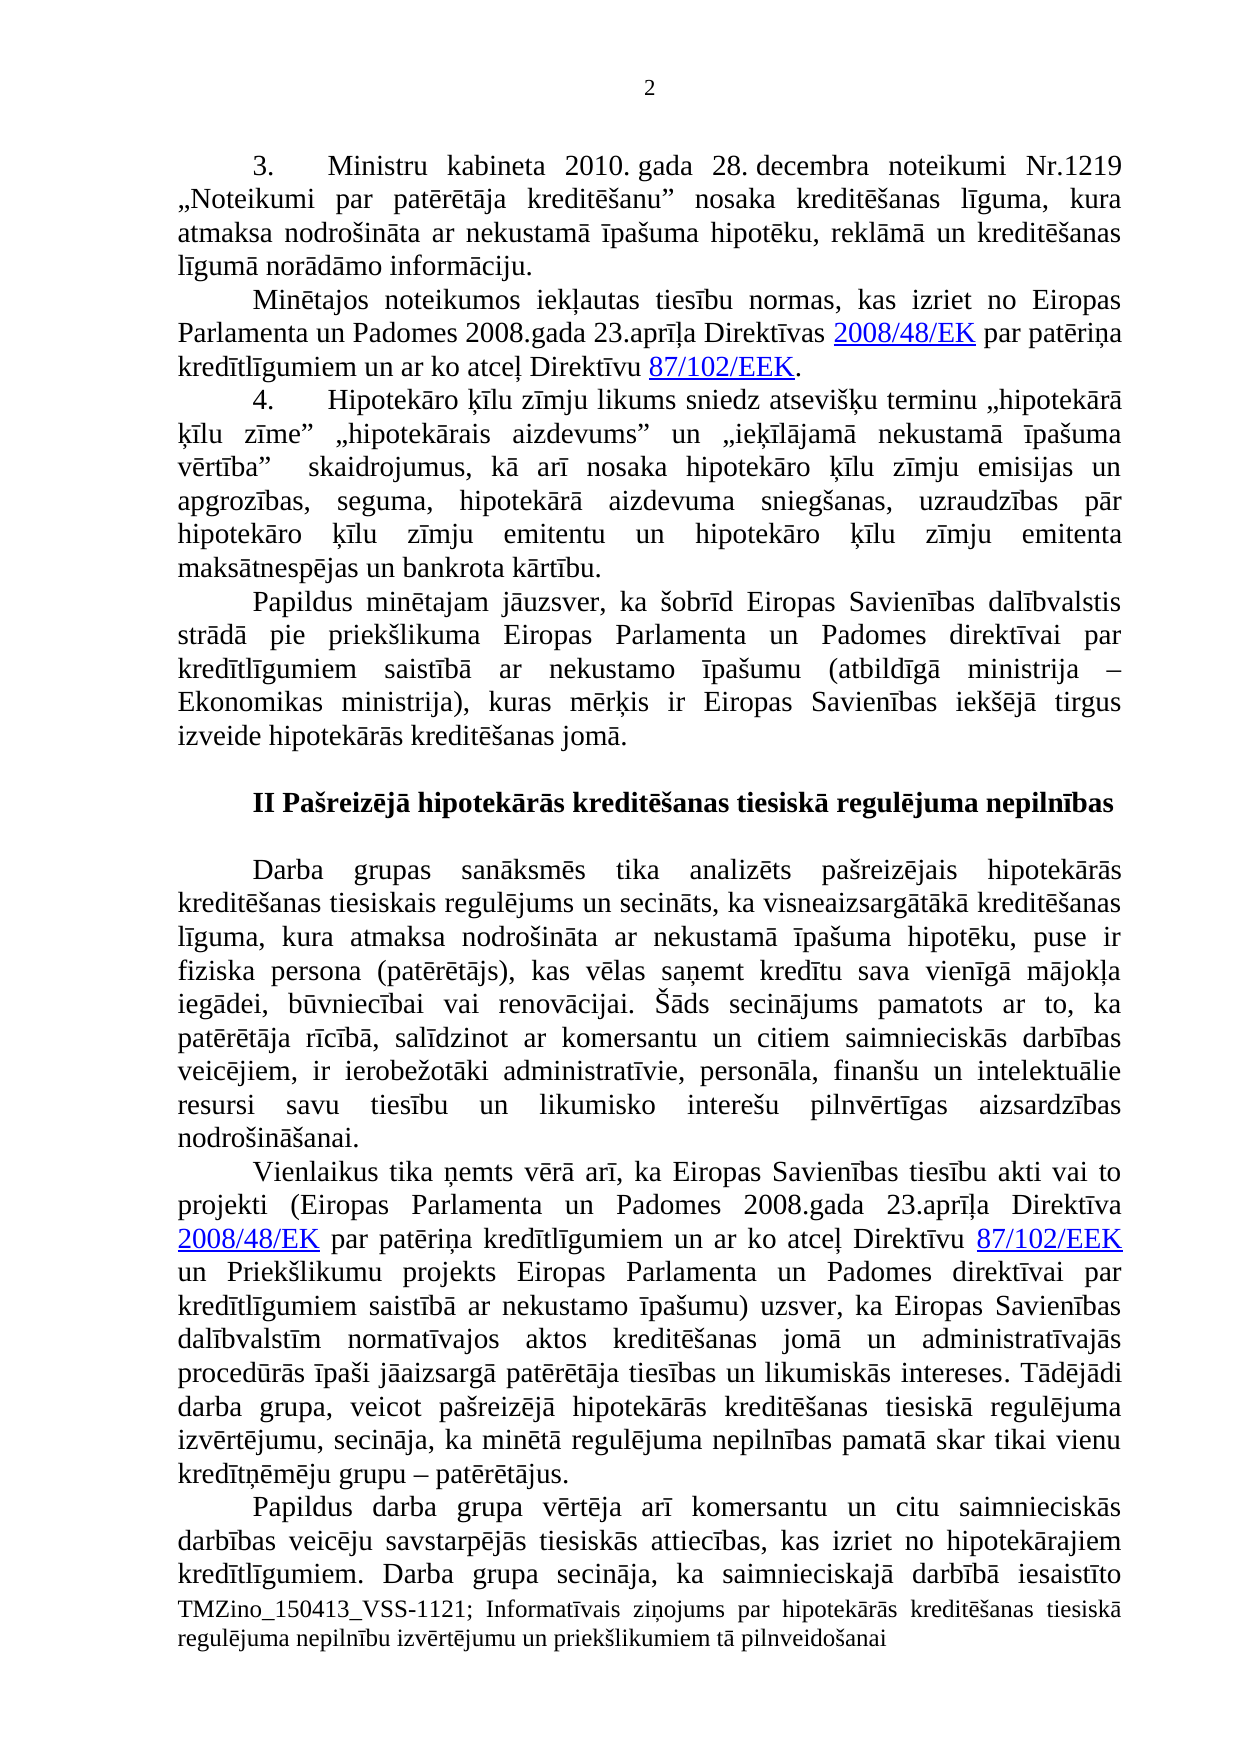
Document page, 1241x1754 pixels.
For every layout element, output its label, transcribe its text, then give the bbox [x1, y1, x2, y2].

text Papildus minētajam jāuzsver, ka šobrīd Eiropas Savienības dalībvalstis strādā pie priekšlikuma Eiropas Parlamenta un Padomes direktīvai par kredītlīgumiem saistībā ar nekustamo īpašumu (atbildīgā ministrija – Ekonomikas ministrija), kuras mērķis ir Eiropas Savienības iekšējā tirgus izveide hipotekārās kreditēšanas jomā. [177, 584, 1122, 751]
list Ministru kabineta 2010. gada 28. decembra noteikumi Nr.1219 „Noteikumi par patērētāja kreditēšanu” nosaka kreditēšanas līguma, kura atmaksa nodrošināta ar nekustamā īpašuma hipotēku, reklāmā un kreditēšanas līgumā norādāmo informāciju. [177, 148, 1122, 282]
text II Pašreizējā hipotekārās kreditēšanas tiesiskā regulējuma nepilnības [177, 785, 1122, 818]
list Minētajos noteikumos iekļautas tiesību normas, kas izriet no Eiropas Parlamenta un Padomes 2008.gada 23.aprīļa Direktīvas 2008/48/EK par patēriņa kredītlīgumiem un ar ko atceļ Direktīvu 87/102/EEK. [177, 282, 1122, 382]
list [177, 1489, 1122, 1590]
list Darba grupas sanāksmēs tika analizēts pašreizējais hipotekārās kreditēšanas tiesiskais regulējums un secināts, ka visneaizsargātākā kreditēšanas līguma, kura atmaksa nodrošināta ar nekustamā īpašuma hipotēku, puse ir fiziska persona (patērētājs), kas vēlas saņemt kredītu sava vienīgā mājokļa iegādei, būvniecībai vai renovācijai. Šāds secinājums pamatots ar to, ka patērētāja rīcībā, salīdzinot ar komersantu un citiem saimnieciskās darbības veicējiem, ir ierobežotāki administratīvie, personāla, finanšu un intelektuālie resursi savu tiesību un likumisko interešu pilnvērtīgas aizsardzības nodrošināšanai. [177, 852, 1122, 1154]
list Vienlaikus tika ņemts vērā arī, ka Eiropas Savienības tiesību akti vai to projekti (Eiropas Parlamenta un Padomes 2008.gada 23.aprīļa Direktīva 2008/48/EK par patēriņa kredītlīgumiem un ar ko atceļ Direktīvu 87/102/EEK un Priekšlikumu projekts Eiropas Parlamenta un Padomes direktīvai par kredītlīgumiem saistībā ar nekustamo īpašumu) uzsver, ka Eiropas Savienības dalībvalstīm normatīvajos aktos kreditēšanas jomā un administratīvajās procedūrās īpaši jāaizsargā patērētāja tiesības un likumiskās intereses. Tādējādi darba grupa, veicot pašreizējā hipotekārās kreditēšanas tiesiskā regulējuma izvērtējumu, secināja, ka minētā regulējuma nepilnības pamatā skar tikai vienu kredītņēmēju grupu – patērētājus. [177, 1154, 1122, 1489]
list Hipotekāro ķīlu zīmju likums sniedz atsevišķu terminu „hipotekārā ķīlu zīme” „hipotekārais aizdevums” un „ieķīlājamā nekustamā īpašuma vērtība” skaidrojumus, kā arī nosaka hipotekāro ķīlu zīmju emisijas un apgrozības, seguma, hipotekārā aizdevuma sniegšanas, uzraudzības pār hipotekāro ķīlu zīmju emitentu un hipotekāro ķīlu zīmju emitenta maksātnespējas un bankrota kārtību. [177, 382, 1122, 584]
